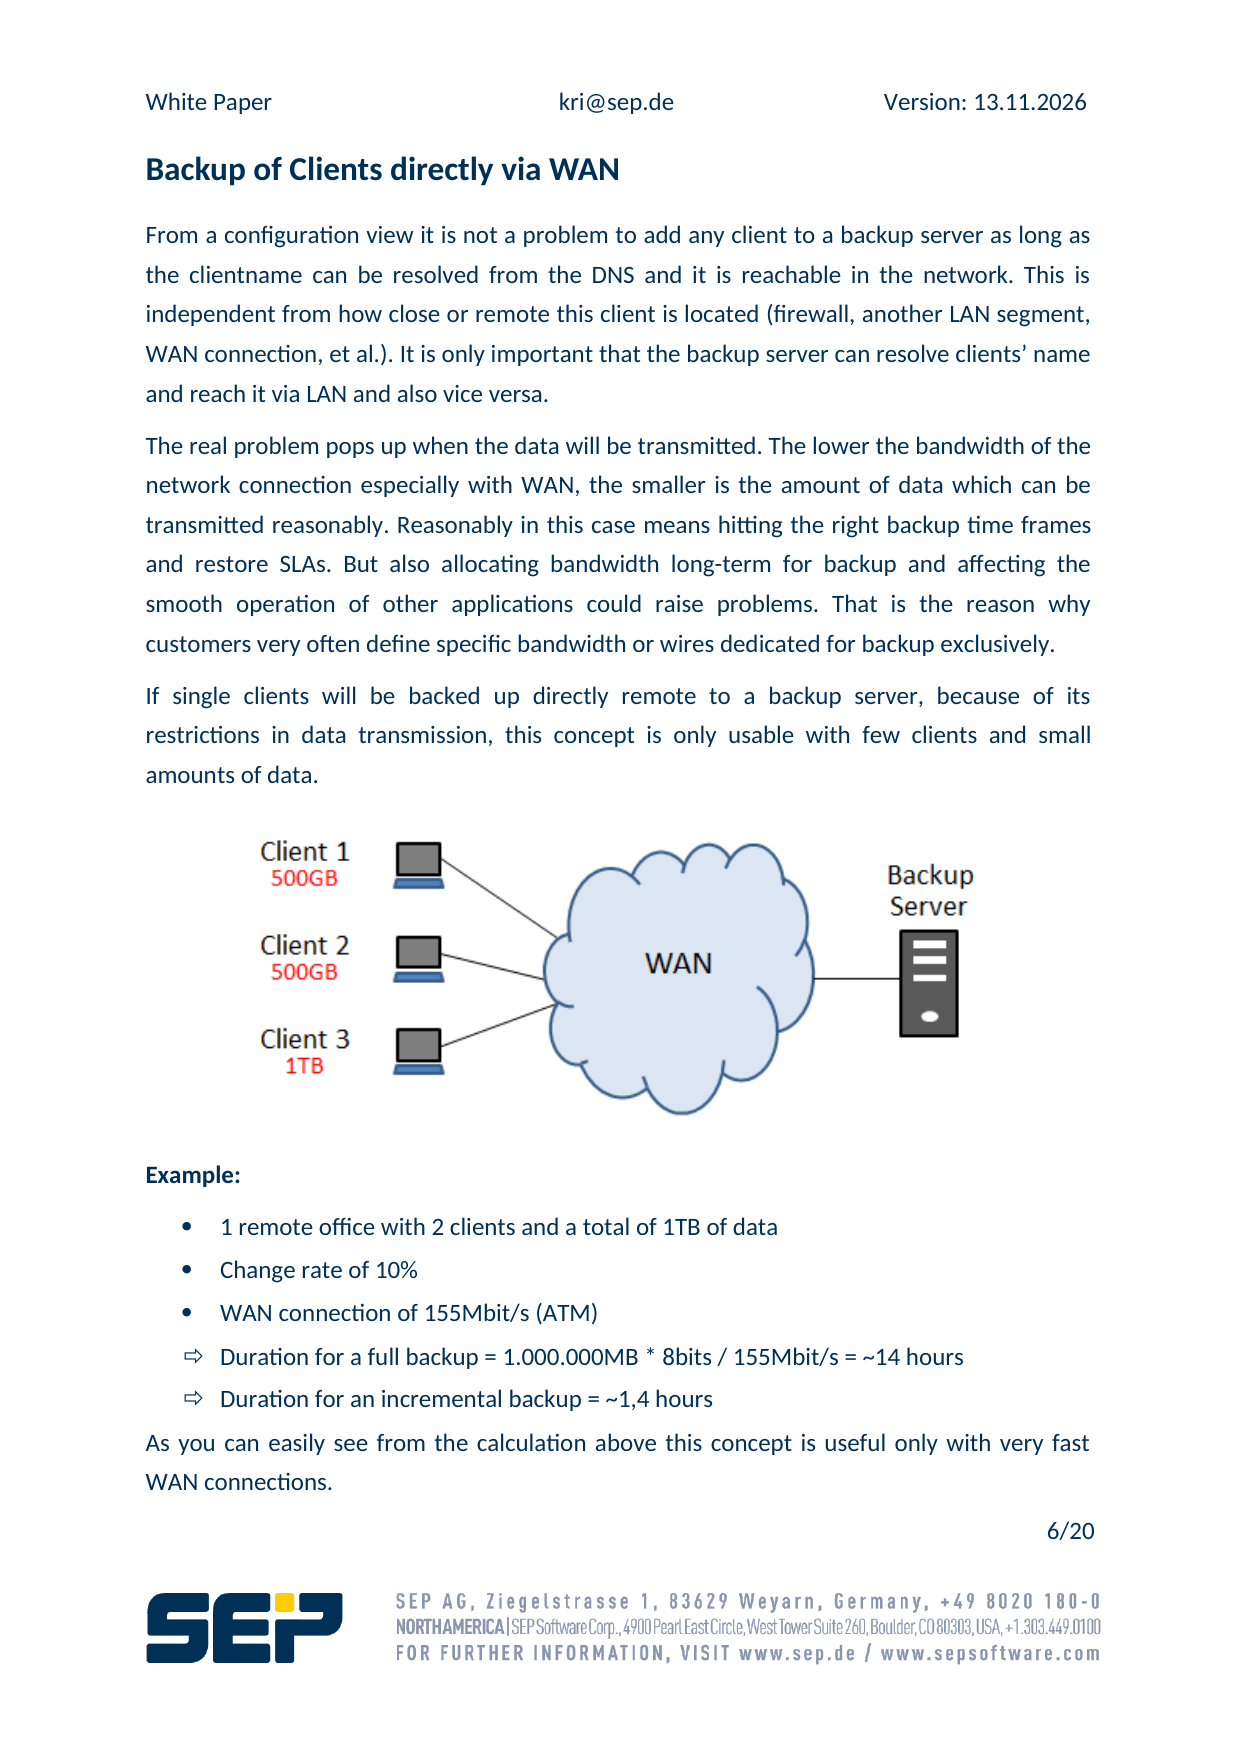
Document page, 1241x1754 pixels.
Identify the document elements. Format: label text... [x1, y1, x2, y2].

subtitle Duration for an incremental backup = ~1,4 hours [182, 1384, 1092, 1414]
subtitle The real problem pops up when the data will be transmitted. The lower the bandwidth of the network connection especially with WAN, the smaller is the amount of data which can be transmitted reasonably. Reasonably in this case means hitting the right backup time frames and restore SLAs. But also allocating bandwidth long-term for backup and affecting the smooth operation of other applications could raise problems. That is the reason why customers very often define specific bandwidth or wires dedicated for backup exclusively. [145, 430, 1092, 658]
picture [145, 1589, 1102, 1665]
subtitle Example: [145, 1159, 1092, 1190]
subtitle Change rate of 10% [182, 1254, 1092, 1285]
subtitle From a configuration view it is not a problem to add any client to a backup server as long as the clientname can be resolved from the DNS and it is reachable in the network. This is independent from how close or remote this client is located (firewall, another LAN segment, WAN connection, et al.). It is only important that the backup server can resolve clients’ name and reach it via LAN and also vice versa. [145, 219, 1092, 408]
subtitle As you can easily see from the calculation above this concept is useful only with very fast WAN connections. [145, 1427, 1092, 1497]
subtitle Duration for a full backup = 1.000.000MB * 8bits / 155Mbit/s = ~14 hours [182, 1341, 1092, 1371]
subtitle 1 remote office with 2 clients and a total of 1TB of data [182, 1212, 1092, 1242]
subtitle WAN connection of 155Mbit/s (ATM) [182, 1298, 1092, 1328]
subtitle Backup of Clients directly via WAN [145, 148, 1092, 188]
subtitle If single clients will be backed up directly remote to a backup server, because of its restrictions in data transmission, this concept is only usable with few clients and small amounts of data. [145, 680, 1092, 789]
picture [240, 811, 998, 1144]
